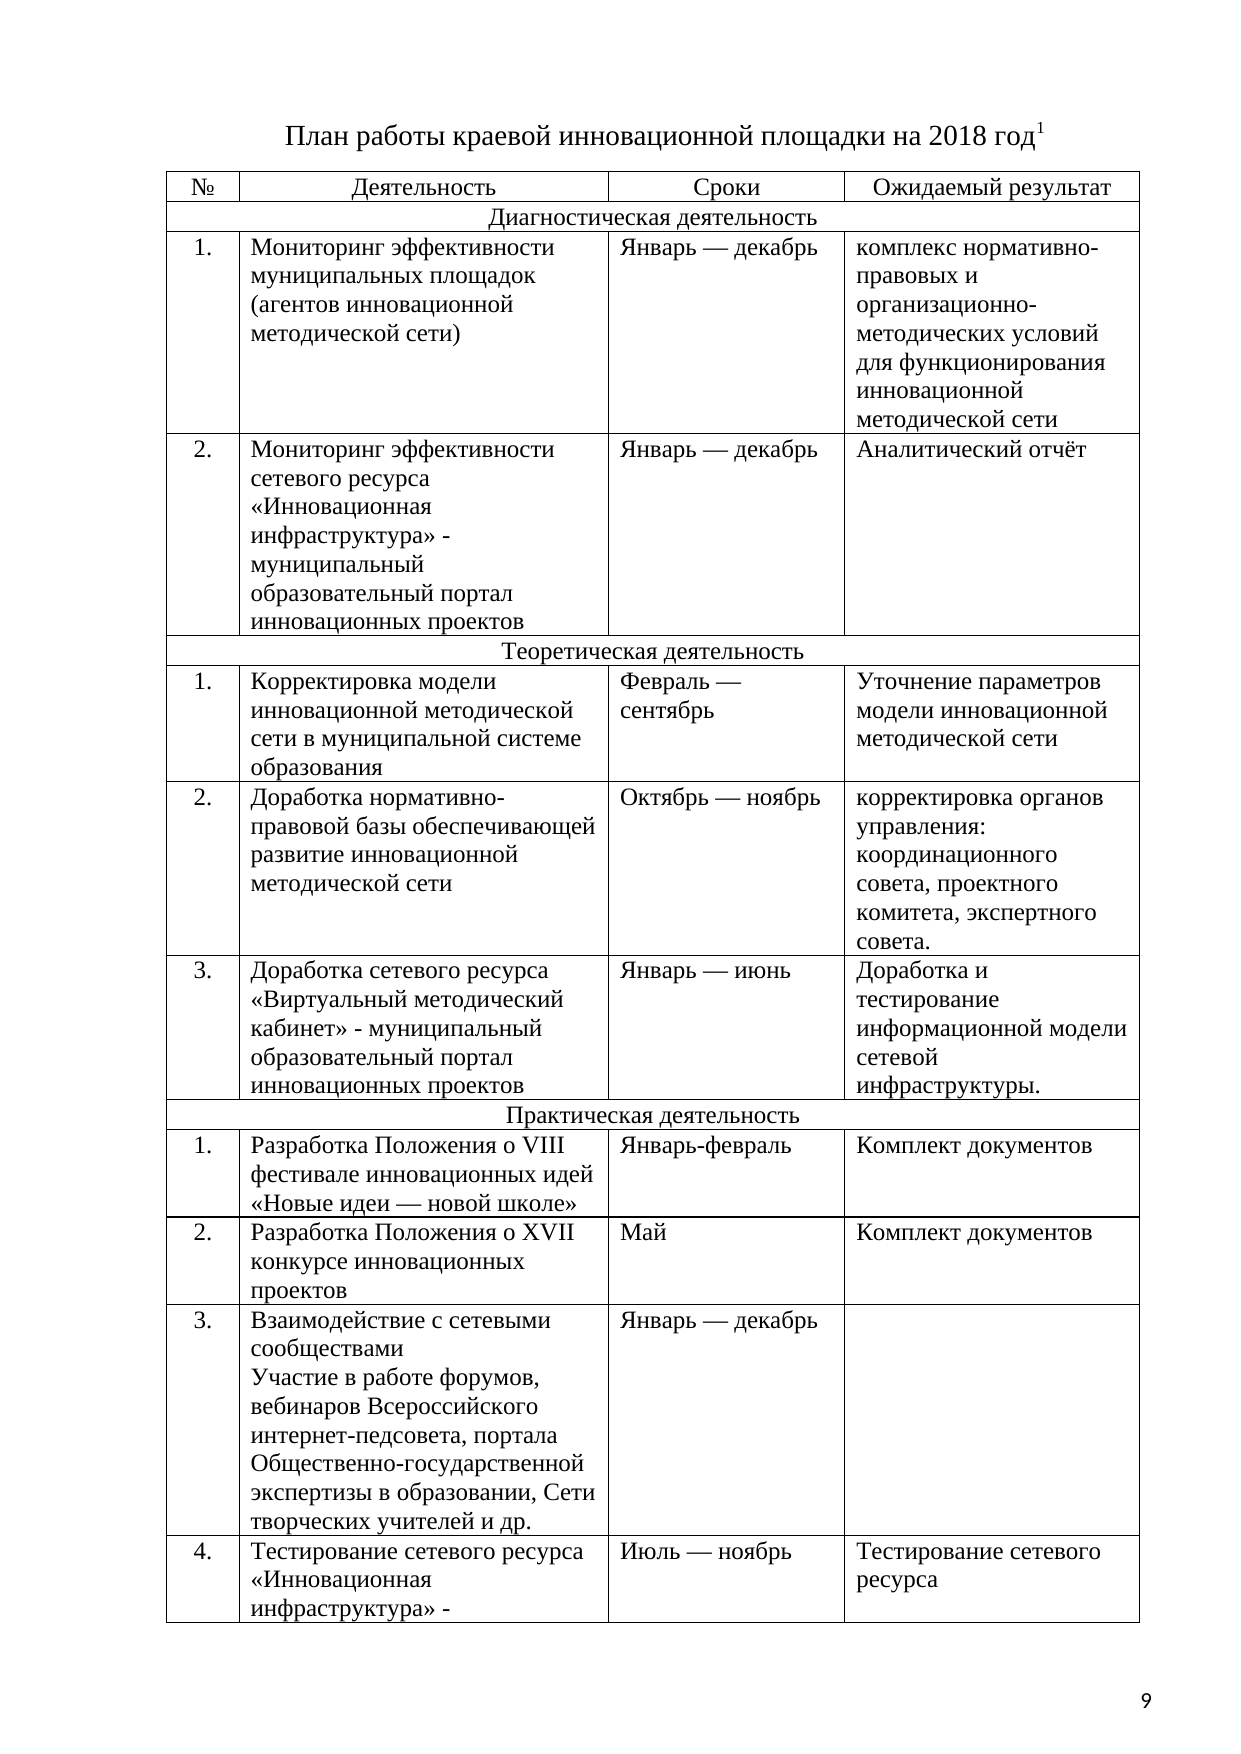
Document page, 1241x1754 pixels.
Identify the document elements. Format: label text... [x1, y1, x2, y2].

table_header Сроки [609, 172, 844, 201]
table_cell 1. [167, 666, 239, 781]
table_cell Доработка сетевого ресурса «Виртуальный методический кабинет» - муниципальный образовательный портал инновационных проектов [240, 956, 608, 1099]
table_header Деятельность [240, 172, 608, 201]
table_cell Доработка нормативно-правовой базы обеспечивающей развитие инновационной методической сети [240, 782, 608, 954]
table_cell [240, 1536, 608, 1622]
table_cell Взаимодействие с сетевыми сообществами Участие в работе форумов, вебинаров Всероссийского интернет-педсовета, портала Общественно-государственной экспертизы в образовании, Сети творческих учителей и др. [240, 1305, 608, 1535]
table_cell Июль — ноябрь [609, 1536, 844, 1622]
table_cell 3. [167, 1305, 239, 1535]
table_cell Комплект документов [845, 1218, 1139, 1304]
table_cell Разработка Положения о VIII фестивале инновационных идей «Новые идеи — новой школе» [240, 1130, 608, 1216]
table_cell Январь — июнь [609, 956, 844, 1099]
table_cell Теоретическая деятельность [167, 636, 1139, 665]
table_cell 2. [167, 782, 239, 954]
table_cell корректировка органов управления: координационного совета, проектного комитета, экспертного совета. [845, 782, 1139, 954]
table_cell Комплект документов [845, 1130, 1139, 1216]
text План работы краевой инновационной площадки на 2018 год1 [177, 118, 1152, 152]
table_cell 2. [167, 434, 239, 635]
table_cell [845, 1536, 1139, 1622]
table_cell Корректировка модели инновационной методической сети в муниципальной системе образования [240, 666, 608, 781]
table_cell 1. [167, 1130, 239, 1216]
table_cell Уточнение параметров модели инновационной методической сети [845, 666, 1139, 781]
table_cell Январь — декабрь [609, 1305, 844, 1535]
table_cell 2. [167, 1218, 239, 1304]
table_cell Диагностическая деятельность [167, 202, 1139, 231]
table_cell Доработка и тестирование информационной модели сетевой инфраструктуры. [845, 956, 1139, 1099]
table_cell 3. [167, 956, 239, 1099]
table_cell 1. [167, 232, 239, 433]
table_cell Практическая деятельность [167, 1100, 1139, 1129]
table_cell 4. [167, 1536, 239, 1622]
table_cell Январь-февраль [609, 1130, 844, 1216]
table_cell [845, 1305, 1139, 1535]
table_cell Мониторинг эффективности сетевого ресурса «Инновационная инфраструктура» - муниципальный образовательный портал инновационных проектов [240, 434, 608, 635]
table_header Ожидаемый результат [845, 172, 1139, 201]
table_cell Январь — декабрь [609, 434, 844, 635]
table_header № [167, 172, 239, 201]
table_cell Разработка Положения о XVII конкурсе инновационных проектов [240, 1218, 608, 1304]
table_cell Май [609, 1218, 844, 1304]
table_cell Аналитический отчёт [845, 434, 1139, 635]
table_cell Мониторинг эффективности муниципальных площадок (агентов инновационной методической сети) [240, 232, 608, 433]
table_cell Февраль — сентябрь [609, 666, 844, 781]
table_cell Январь — декабрь [609, 232, 844, 433]
table_cell комплекс нормативно-правовых и организационно-методических условий для функционирования инновационной методической сети [845, 232, 1139, 433]
table_cell Октябрь — ноябрь [609, 782, 844, 954]
